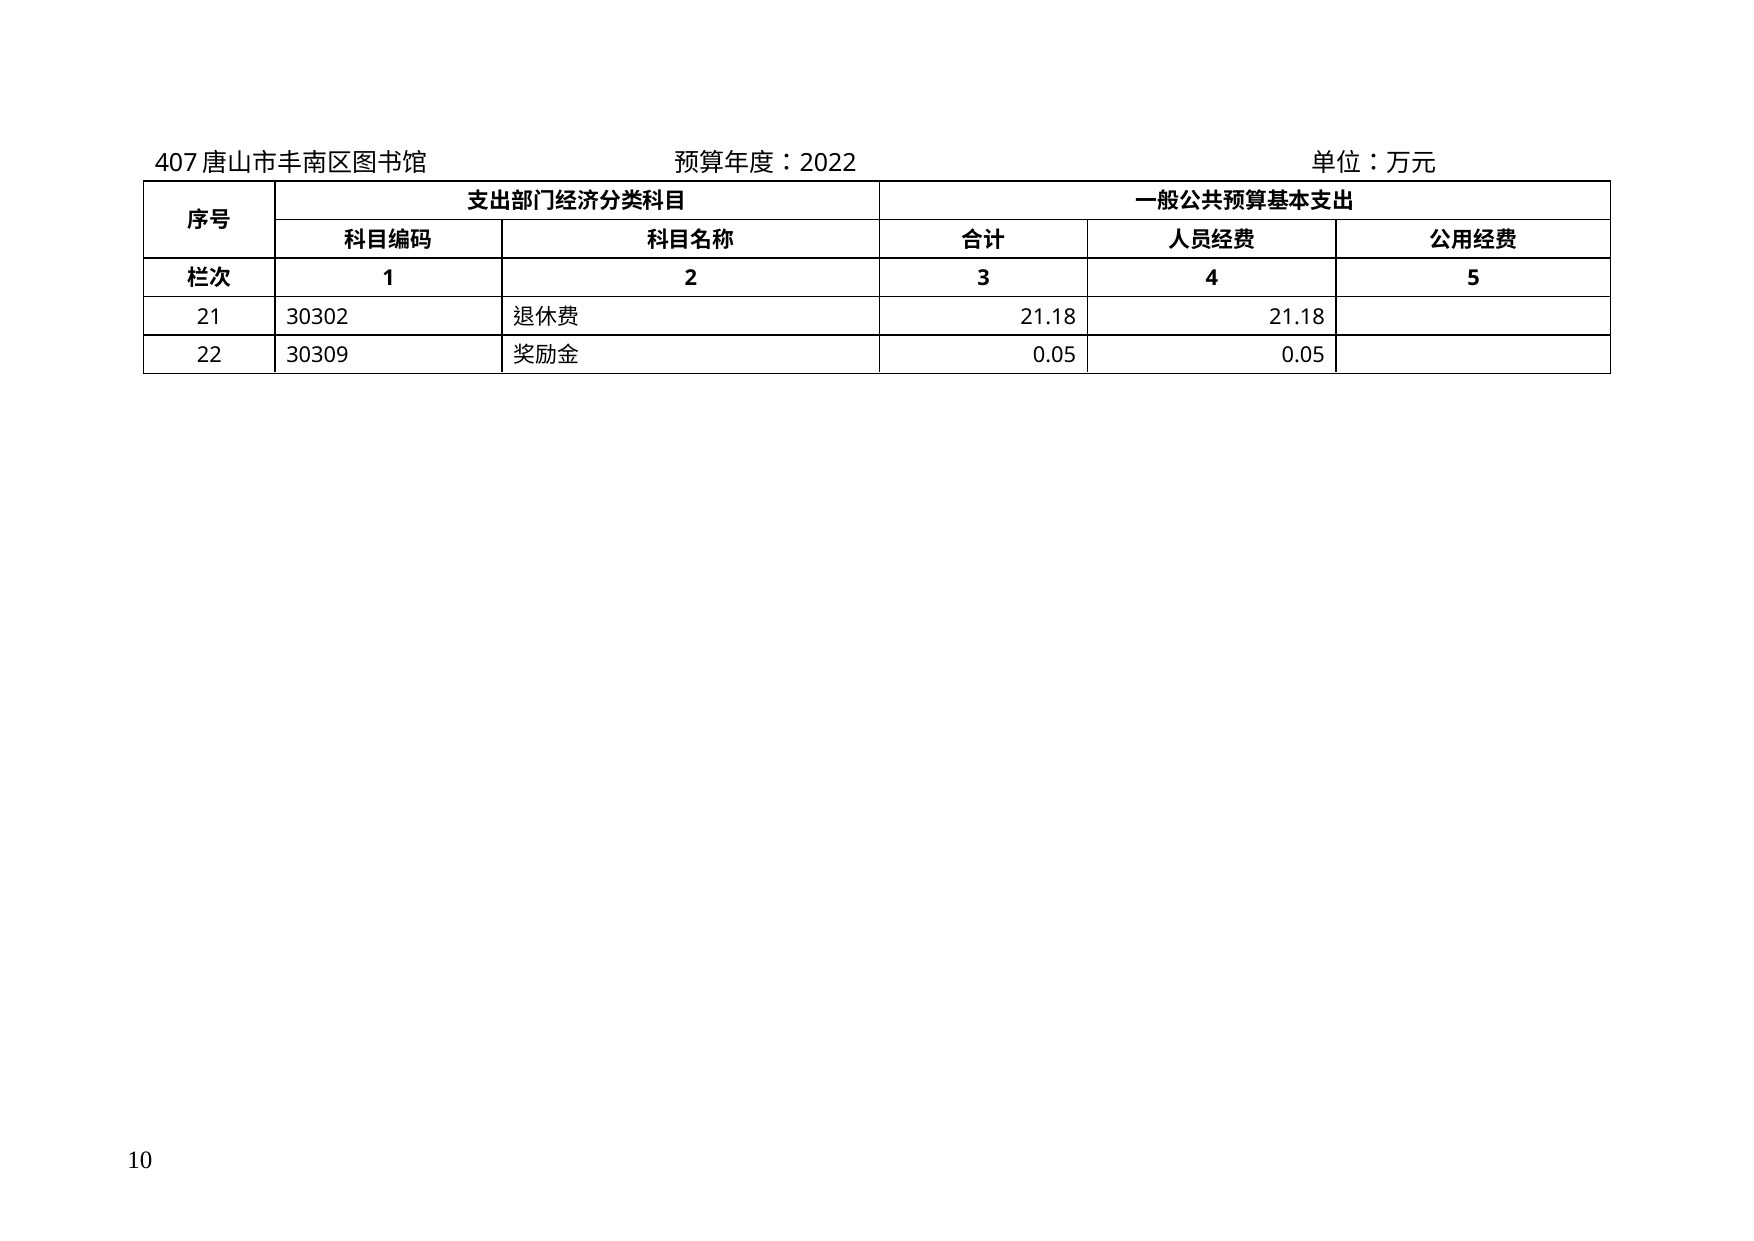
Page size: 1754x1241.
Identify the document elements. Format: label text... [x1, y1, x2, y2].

table_cell 1 [276, 259, 501, 296]
table_cell 一般公共预算基本支出 [880, 182, 1610, 219]
table_cell 22 [144, 336, 274, 372]
table_cell 科目编码 [276, 220, 501, 257]
table_cell 30302 [276, 297, 501, 334]
table_cell 退休费 [503, 297, 879, 334]
table_cell 公用经费 [1337, 220, 1610, 257]
table_cell 21.18 [880, 297, 1087, 334]
table_cell 21 [144, 297, 274, 334]
table_cell 30309 [276, 336, 501, 372]
table_cell [1337, 297, 1610, 334]
table_cell 4 [1088, 259, 1335, 296]
table_cell 2 [503, 259, 879, 296]
table_cell 序号 [144, 182, 274, 257]
table_header 407唐山市丰南区图书馆 预算年度：2022 单位：万元 [144, 143, 1610, 180]
table_cell 合计 [880, 220, 1087, 257]
table_cell 栏次 [144, 259, 274, 296]
table_cell 科目名称 [503, 220, 879, 257]
table_cell 3 [880, 259, 1087, 296]
table_cell [1337, 336, 1610, 372]
table_cell 0.05 [880, 336, 1087, 372]
table_cell 支出部门经济分类科目 [276, 182, 879, 219]
table_cell 人员经费 [1088, 220, 1335, 257]
table_cell 21.18 [1088, 297, 1335, 334]
table_cell 5 [1337, 259, 1610, 296]
table_cell 奖励金 [503, 336, 879, 372]
table_cell 0.05 [1088, 336, 1335, 372]
